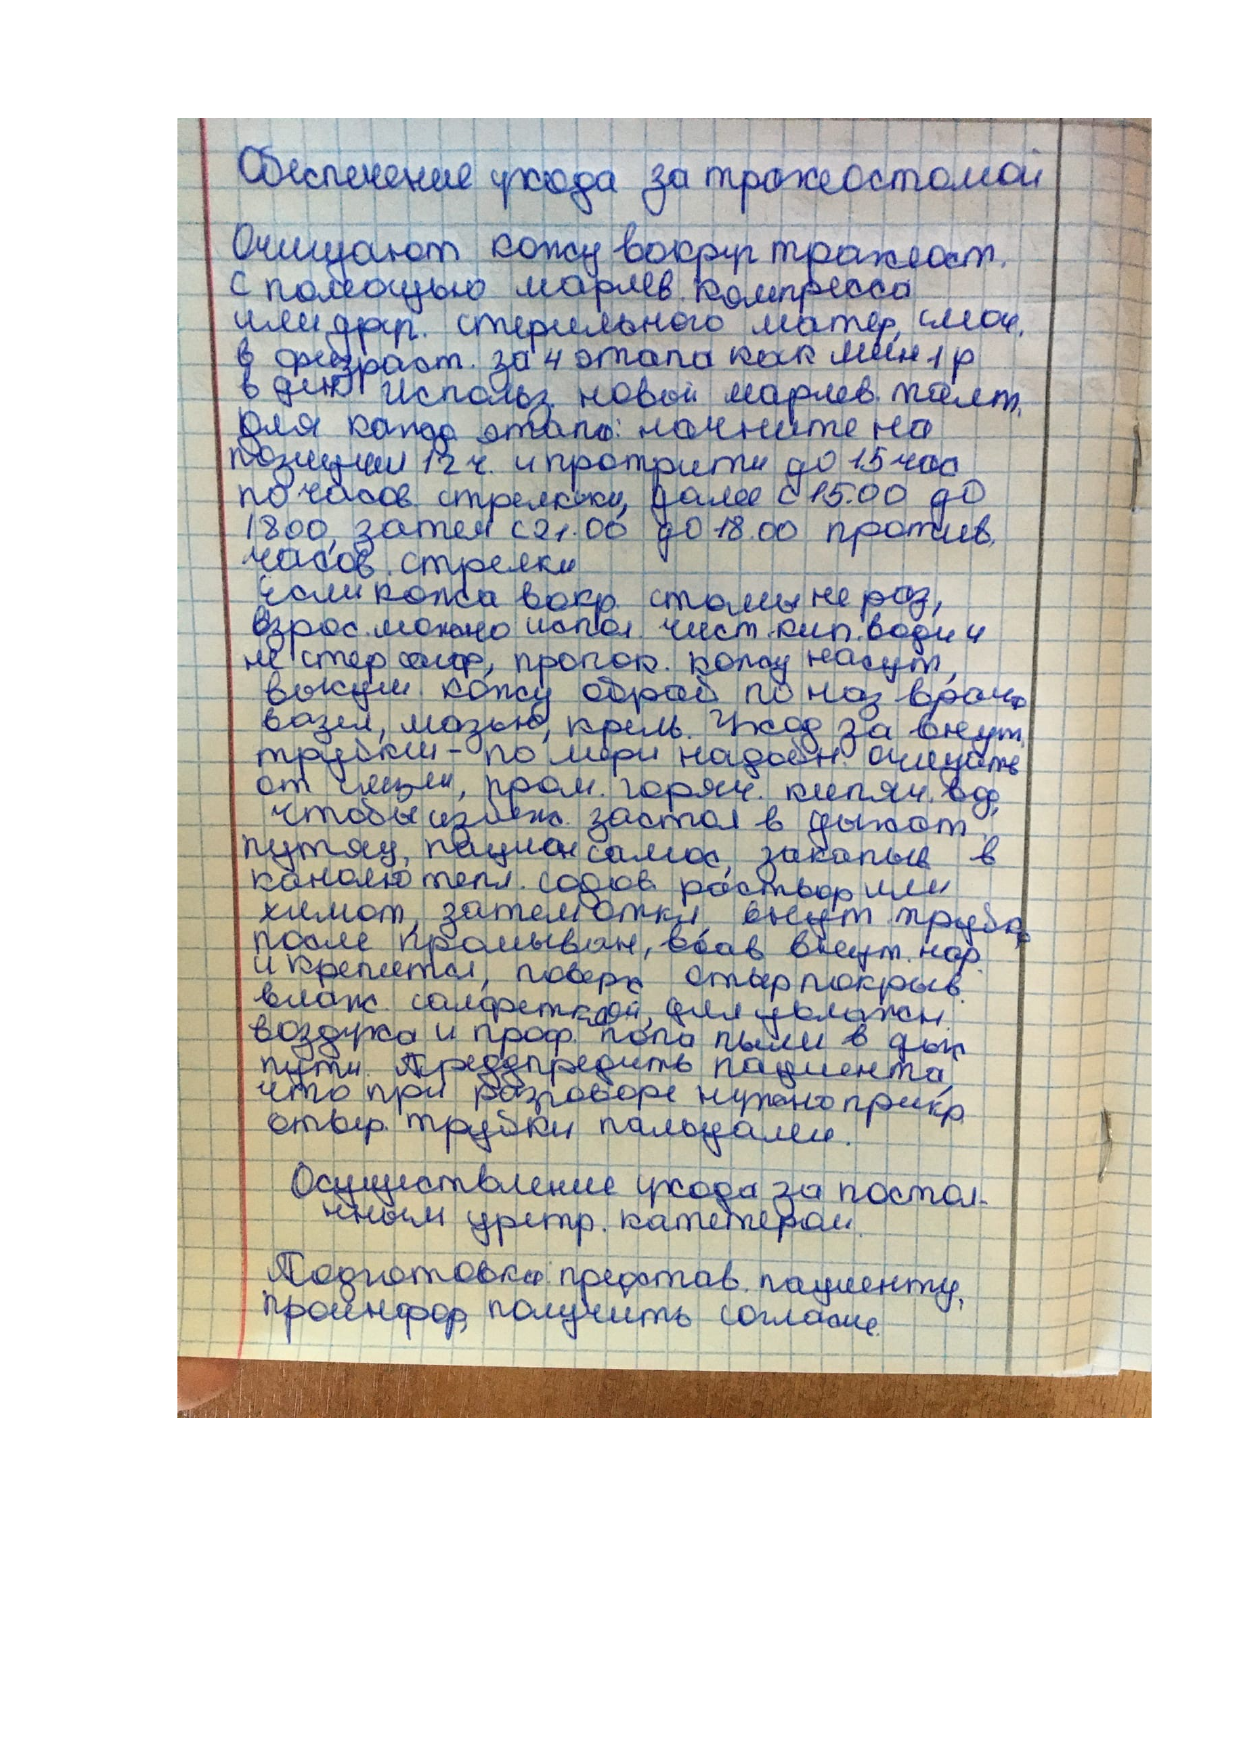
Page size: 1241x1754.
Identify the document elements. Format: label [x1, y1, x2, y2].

picture [177, 118, 1152, 1418]
